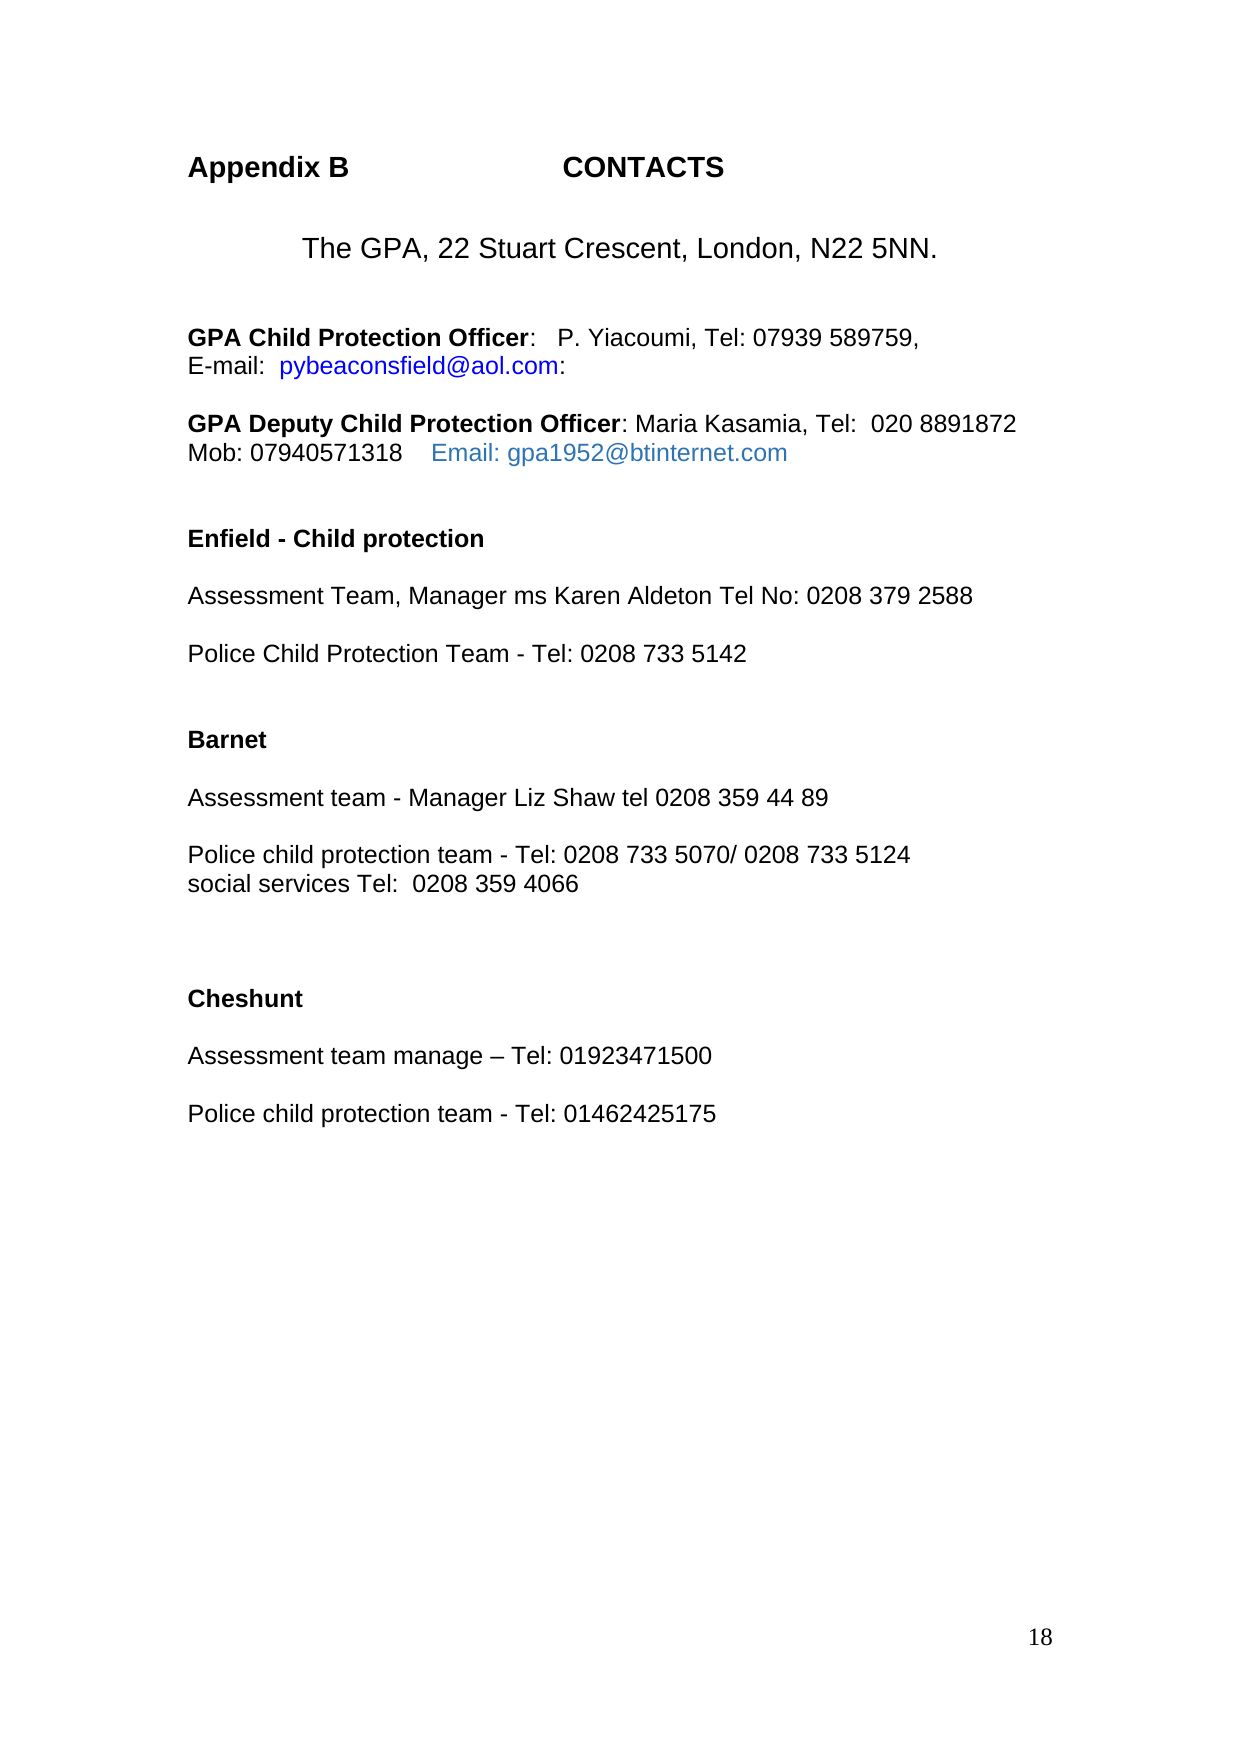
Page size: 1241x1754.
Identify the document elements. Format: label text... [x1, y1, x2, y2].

text Appendix B CONTACTS [187, 150, 1053, 183]
text Barnet [187, 725, 1053, 754]
text Assessment team manage – Tel: 01923471500 [187, 1041, 1053, 1070]
text E-mail: : [187, 351, 1053, 380]
text Police child protection team - Tel: 0208 733 5070/ 0208 733 5124 [187, 840, 1053, 869]
text - Child protection [187, 524, 1053, 552]
text Mob: 07940571318 Email: gpa1952@btinternet.com [187, 437, 1053, 466]
text The GPA, 22 Stuart Crescent, London, N22 5NN. [187, 231, 1053, 265]
text GPA Deputy Child Protection Officer: Maria Kasamia, Tel: 020 8891872 [187, 409, 1053, 437]
text Assessment team - Manager Liz Shaw tel 0208 359 44 89 [187, 782, 1053, 811]
text Assessment Team, Manager ms Karen Aldeton Tel No: 0208 379 2588 [187, 581, 1053, 610]
text Police child protection team - Tel: 01462425175 [187, 1099, 1053, 1127]
text Police Child Protection Team - Tel: 0208 733 5142 [187, 639, 1053, 667]
text GPA Child Protection Officer: P. Yiacoumi, Tel: 07939 589759, [187, 322, 1053, 351]
text social services Tel: 0208 359 4066 [187, 869, 1053, 897]
